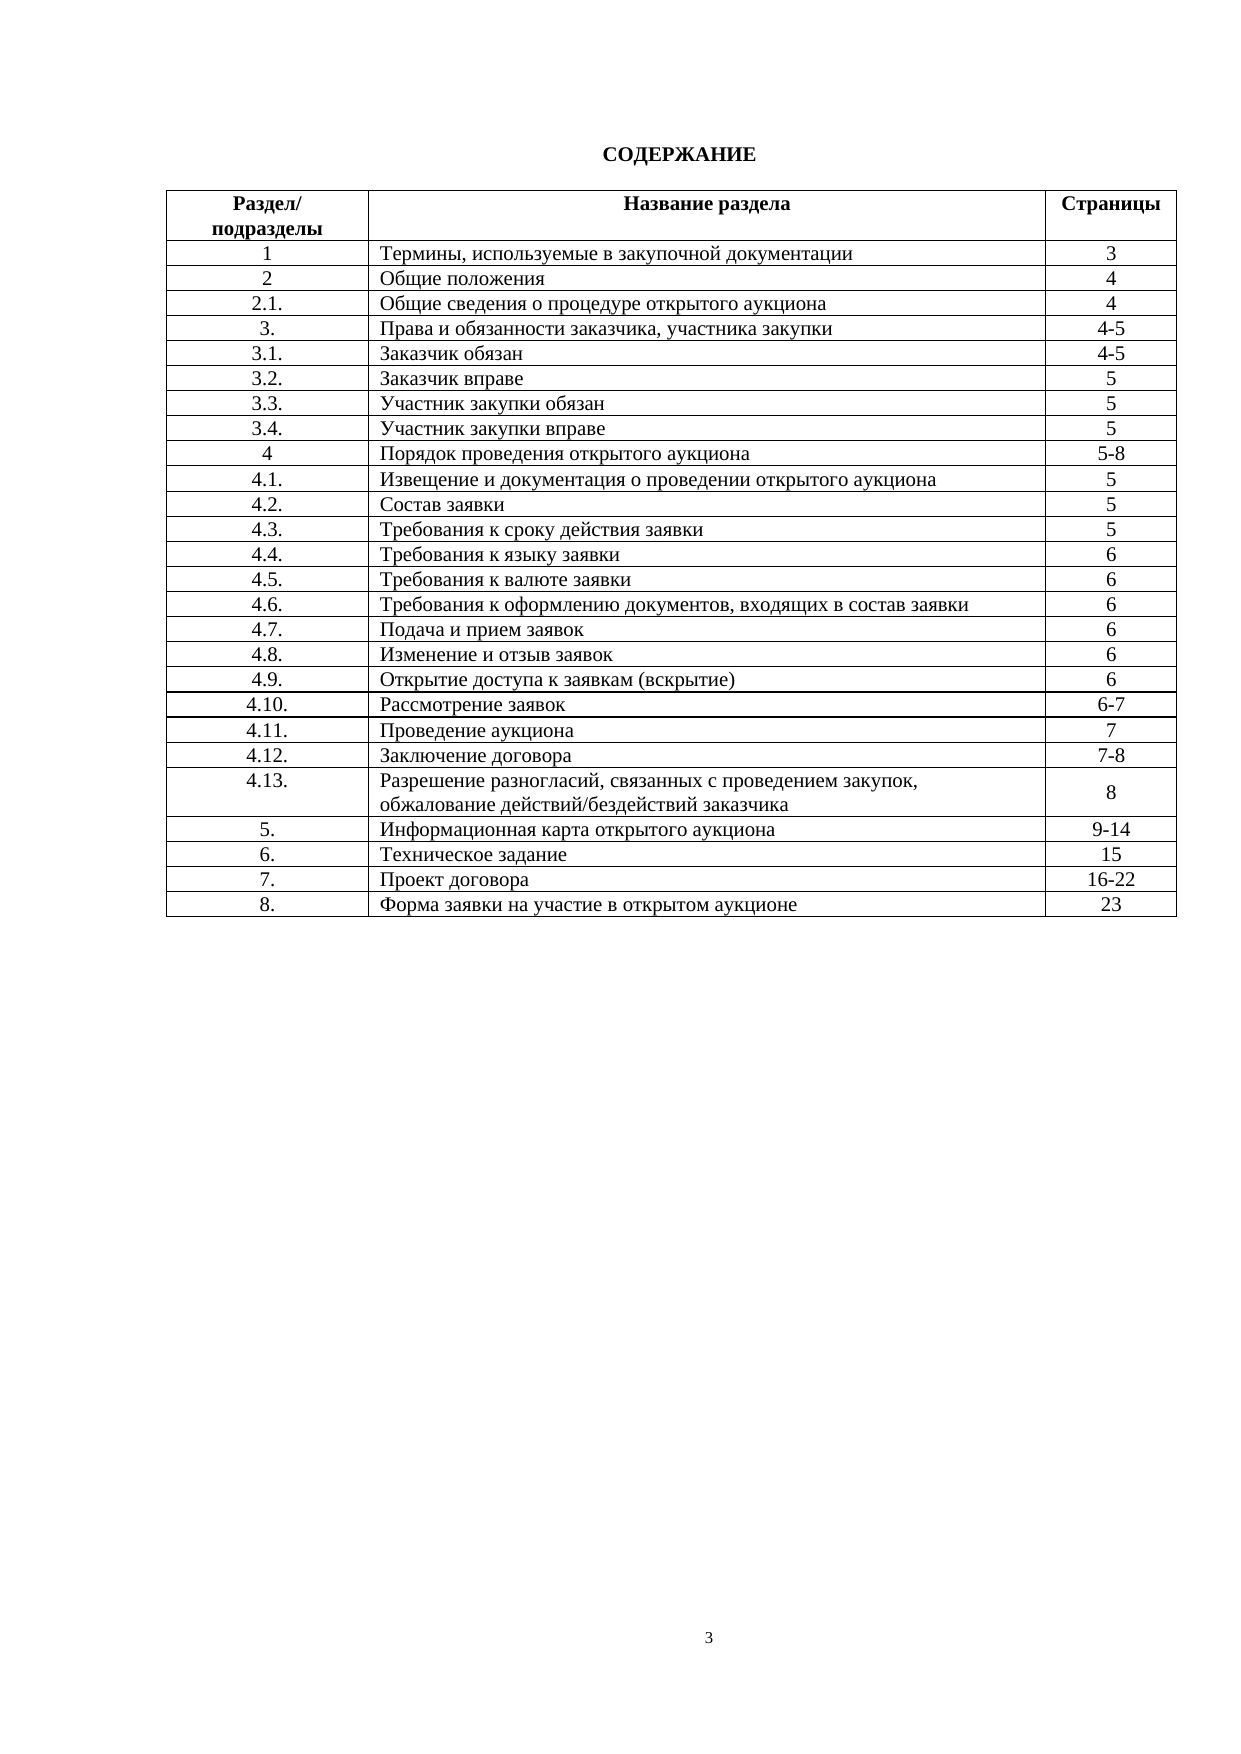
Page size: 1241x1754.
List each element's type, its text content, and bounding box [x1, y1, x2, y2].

table_cell 2 [167, 266, 368, 290]
table_cell 4.12. [167, 743, 368, 767]
table_cell 3. [167, 316, 368, 340]
table_cell Техническое задание [369, 842, 1045, 866]
table_cell 3 [1046, 241, 1176, 264]
text СОДЕРЖАНИЕ [177, 142, 1181, 166]
table_cell 7. [167, 867, 368, 891]
table_cell 4.6. [167, 592, 368, 616]
table_header Страницы [1046, 191, 1176, 239]
table_cell 4.2. [167, 492, 368, 516]
table_cell Форма заявки на участие в открытом аукционе [369, 892, 1045, 916]
table_cell Участник закупки вправе [369, 416, 1045, 440]
table_cell 6 [1046, 642, 1176, 666]
table_cell 4 [1046, 291, 1176, 315]
table_cell 5 [1046, 517, 1176, 541]
table_cell 4.10. [167, 693, 368, 716]
table_cell 6 [1046, 667, 1176, 691]
table_cell 1 [167, 241, 368, 264]
table_cell Требования к языку заявки [369, 542, 1045, 566]
table_cell 4.7. [167, 617, 368, 641]
table_cell 6 [1046, 617, 1176, 641]
table_cell Информационная карта открытого аукциона [369, 817, 1045, 841]
table_cell Подача и прием заявок [369, 617, 1045, 641]
table_cell Участник закупки обязан [369, 391, 1045, 415]
table_cell 6-7 [1046, 693, 1176, 716]
table_header Название раздела [369, 191, 1045, 239]
table_cell Требования к сроку действия заявки [369, 517, 1045, 541]
table_cell Рассмотрение заявок [369, 693, 1045, 716]
table_cell Порядок проведения открытого аукциона [369, 441, 1045, 465]
table_cell 6 [1046, 592, 1176, 616]
table_cell Извещение и документация о проведении открытого аукциона [369, 466, 1045, 491]
table_cell 4.13. [167, 768, 368, 816]
table_cell 16-22 [1046, 867, 1176, 891]
table_cell 4-5 [1046, 341, 1176, 365]
table_cell 9-14 [1046, 817, 1176, 841]
table_cell Права и обязанности заказчика, участника закупки [369, 316, 1045, 340]
table_cell 3.1. [167, 341, 368, 365]
table_cell Заключение договора [369, 743, 1045, 767]
table_cell Проект договора [369, 867, 1045, 891]
table_cell 4.5. [167, 567, 368, 591]
table_cell 5 [1046, 466, 1176, 491]
table_cell 4.9. [167, 667, 368, 691]
table_cell 4.3. [167, 517, 368, 541]
table_cell Изменение и отзыв заявок [369, 642, 1045, 666]
table_cell 5 [1046, 492, 1176, 516]
table_cell 8 [1046, 768, 1176, 816]
table_cell 6 [1046, 542, 1176, 566]
table_cell Требования к валюте заявки [369, 567, 1045, 591]
table_cell 3.2. [167, 366, 368, 390]
table_cell 4-5 [1046, 316, 1176, 340]
table_cell Общие сведения о процедуре открытого аукциона [369, 291, 1045, 315]
table_cell 6. [167, 842, 368, 866]
table_cell 4.11. [167, 718, 368, 742]
table_cell 4.1. [167, 466, 368, 491]
table_cell Заказчик вправе [369, 366, 1045, 390]
table_cell 15 [1046, 842, 1176, 866]
table_cell 8. [167, 892, 368, 916]
table_cell 4 [167, 441, 368, 465]
table_cell Проведение аукциона [369, 718, 1045, 742]
table_cell 23 [1046, 892, 1176, 916]
table_cell 4 [1046, 266, 1176, 290]
table_cell Открытие доступа к заявкам (вскрытие) [369, 667, 1045, 691]
table_cell Состав заявки [369, 492, 1045, 516]
table_cell Требования к оформлению документов, входящих в состав заявки [369, 592, 1045, 616]
table_header Раздел/подразделы [167, 191, 368, 239]
table_cell Общие положения [369, 266, 1045, 290]
table_cell 7-8 [1046, 743, 1176, 767]
table_cell Заказчик обязан [369, 341, 1045, 365]
table_cell 3.3. [167, 391, 368, 415]
table_cell 2.1. [167, 291, 368, 315]
table_cell 5 [1046, 366, 1176, 390]
table_cell Разрешение разногласий, связанных с проведением закупок, обжалование действий/бездействий заказчика [369, 768, 1045, 816]
table_cell 4.8. [167, 642, 368, 666]
table_cell 4.4. [167, 542, 368, 566]
table_cell 5 [1046, 391, 1176, 415]
table_cell 7 [1046, 718, 1176, 742]
table_cell 5. [167, 817, 368, 841]
table_cell 3.4. [167, 416, 368, 440]
table_cell Термины, используемые в закупочной документации [369, 241, 1045, 264]
table_cell 6 [1046, 567, 1176, 591]
table_cell 5 [1046, 416, 1176, 440]
table_cell 5-8 [1046, 441, 1176, 465]
